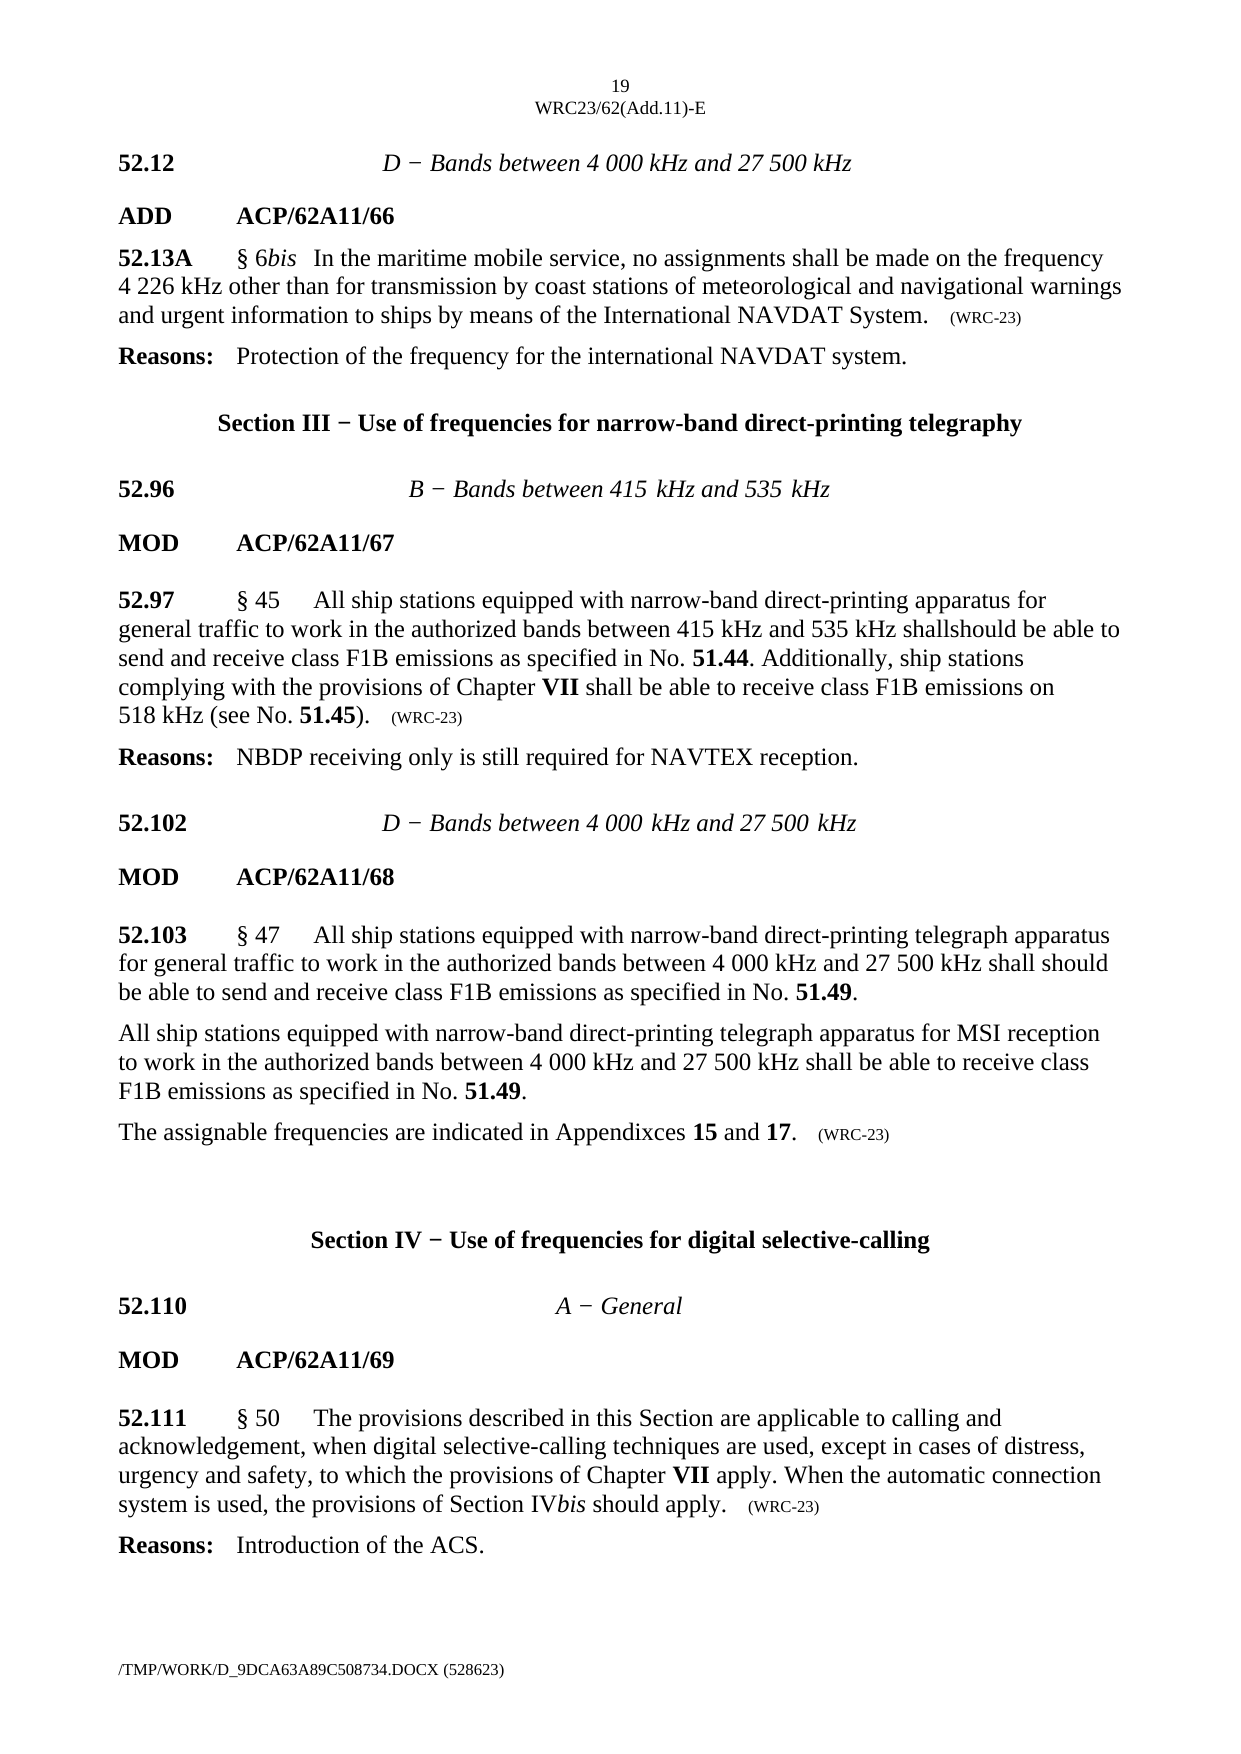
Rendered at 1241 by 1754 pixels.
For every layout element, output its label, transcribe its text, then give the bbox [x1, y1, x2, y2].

text MOD ACP/62A11/69#1744 [118, 1345, 1122, 1373]
title 52.111 § 50 The provisions described in this Section are applicable to calling and acknowledgement, when digital selective-calling techniques are used, except in cases of distress, urgency and safety, to which the provisions of Chapter VII apply. [118, 1403, 1122, 1518]
text 52.12 D − Bands between 4 000 kHz and 27 500 kHz [118, 148, 1122, 176]
text Reasons: Introduction of the ACS. [118, 1530, 1122, 1559]
text MOD ACP/62A11/68#1743 [118, 862, 1122, 891]
text Section IV − Use of frequencies for digital selective-calling [118, 1225, 1122, 1253]
text 52.102 D − Bands between 4 000 kHz and 27 500 kHz [118, 808, 1122, 837]
title 52.97 § 45 All ship stations equipped with narrow-band direct-printing apparatus to work in the authorized bands between 415 kHz and 535 kHz be able to send and receive class F1B emissions as specified in No. 51.44. Additionally, ship stations complying with the provisions of Chapter VII shall be able to receive class F1B emissions on 518 kHz (see No. 51.45). [118, 586, 1122, 729]
text Reasons: Protection of the frequency for the international NAVDAT system. [118, 341, 1122, 370]
text ADD ACP/62A11/66#1741 [118, 201, 1122, 230]
text 52.110 A − General [118, 1291, 1122, 1320]
text Section III − Use of frequencies for narrow-band direct-printing telegraphy [118, 408, 1122, 436]
text 52.96 B − Bands between 415 kHz and 535 kHz [118, 474, 1122, 503]
text The assignable frequencies are indicated in Appendi 17. [118, 1117, 1122, 1146]
text 52.13A § 6bis In the maritime mobile service, no assignments shall be made on the frequency 4 226 kHz other than for transmission by coast stations of meteorological and navigational warnings and urgent information to ships by means of the International NAVDAT System. (WRC-23) [118, 243, 1122, 329]
text MOD ACP/62A11/67#1742 [118, 528, 1122, 556]
title 52.103 § 47 All ship stations equipped with narrow-band direct-printing telegraph apparatus to work in the authorized bands between 4 000 kHz and 27 500 kHz be able to send and receive class F1B emissions as specified in No. 51.49. [118, 920, 1122, 1006]
text Reasons: NBDP receiving only is still required for NAVTEX reception. [118, 742, 1122, 771]
